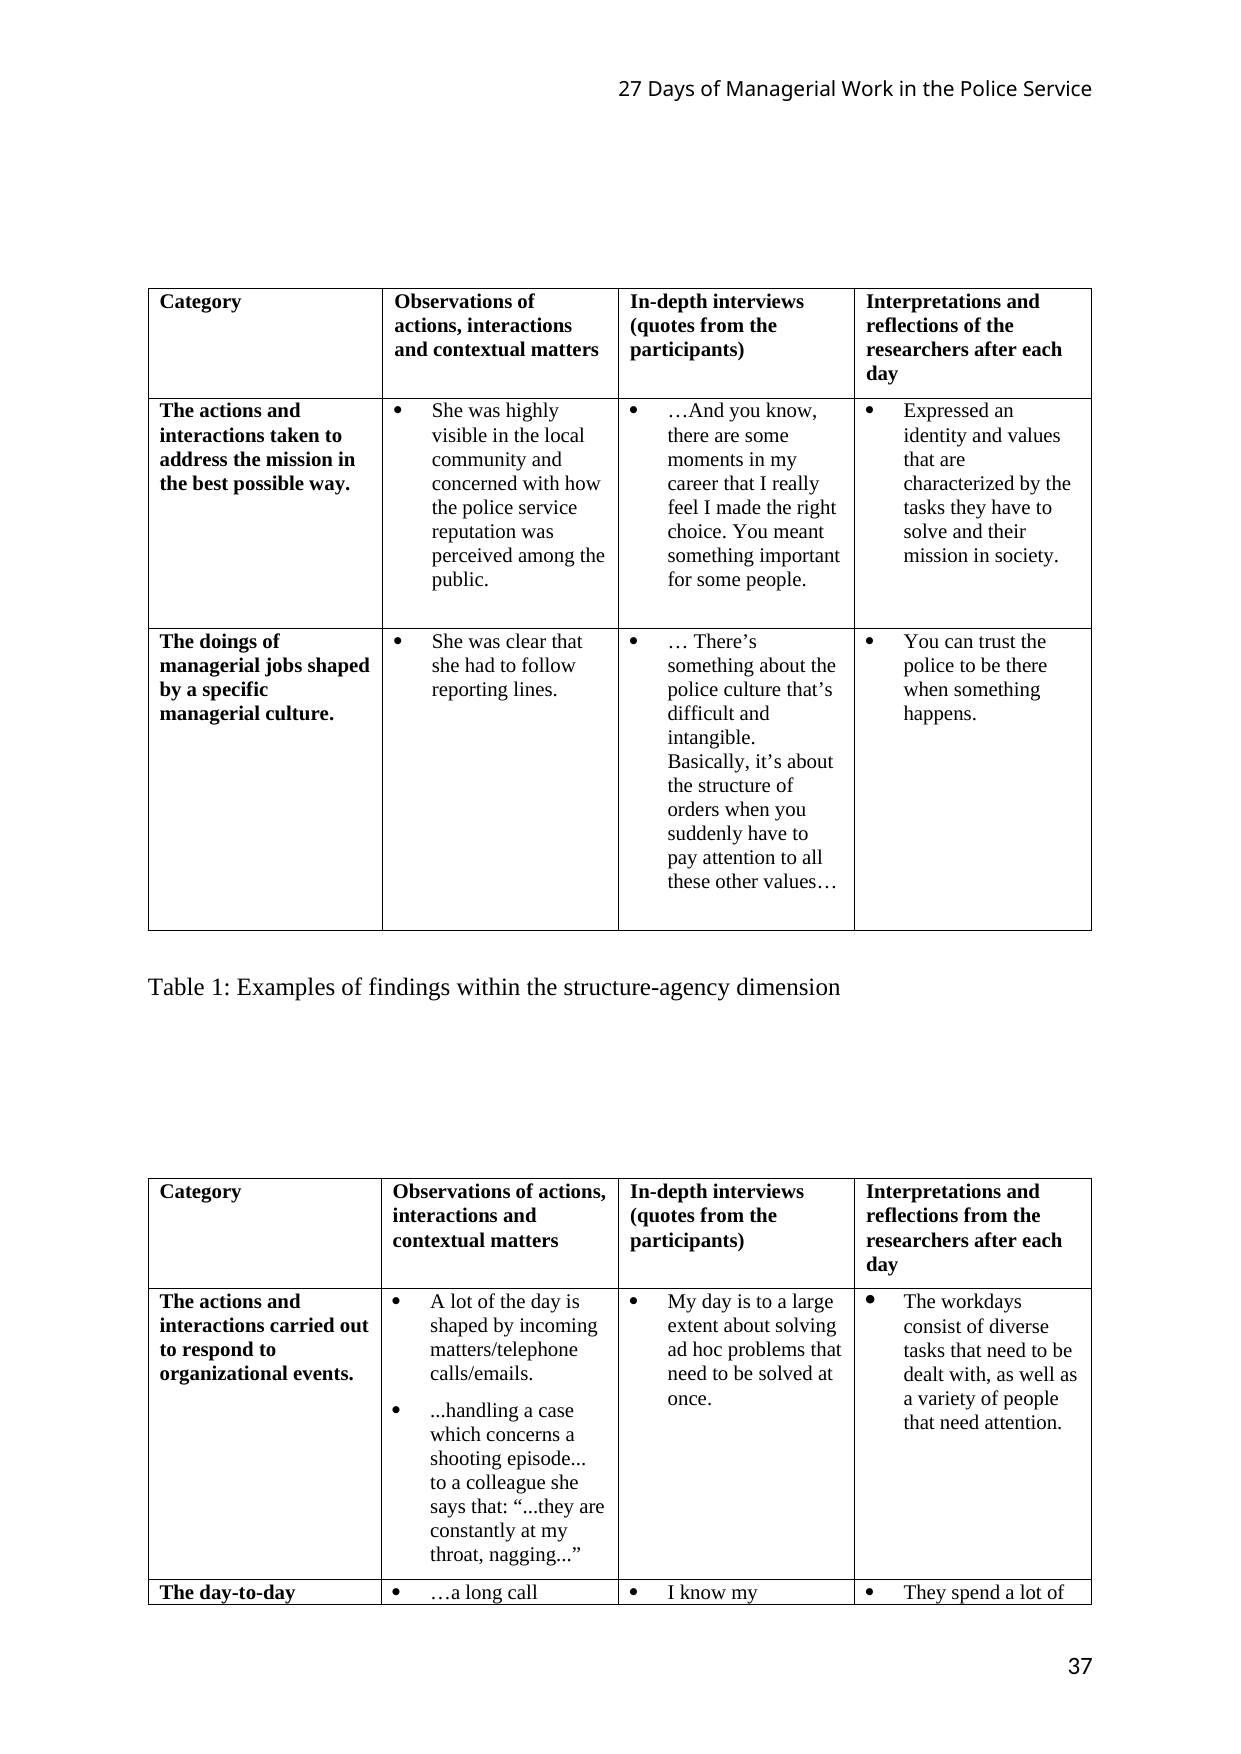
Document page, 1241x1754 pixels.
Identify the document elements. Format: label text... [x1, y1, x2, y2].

table_cell You can trust the police to be there when something happens. [855, 629, 1091, 930]
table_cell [149, 1580, 381, 1604]
table_cell She was clear that she had to follow reporting lines. [383, 629, 618, 930]
table_cell The doings of managerial jobs shaped by a specific managerial culture. [149, 629, 382, 930]
table_header Category [149, 1179, 381, 1288]
table_cell The actions and interactions carried out to respond to organizational events. [149, 1289, 381, 1579]
table_cell A lot of the day is shaped by incoming matters/telephone calls/emails. ...handling a case which concerns a shooting episode... to a colleague she says that: “...they are constantly at my throat, nagging...” [382, 1289, 618, 1579]
table_cell The actions and interactions taken to address the mission in the best possible way. [149, 399, 382, 627]
table_cell My day is to a large extent about solving ad hoc problems that need to be solved at once. [619, 1289, 854, 1579]
table_cell Expressed an identity and values that are characterized by the tasks they have to solve and their mission in society. [855, 399, 1091, 627]
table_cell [855, 1580, 1091, 1604]
table_header In-depth interviews (quotes from the participants) [619, 1179, 854, 1288]
table_header Category [149, 289, 382, 397]
table_header Observations of actions, interactions and contextual matters [383, 289, 618, 397]
table_cell …And you know, there are some moments in my career that I really feel I made the right choice. You meant something important for some people. [619, 399, 854, 627]
table_cell … There’s something about the police culture that’s difficult and intangible. Basically, it’s about the structure of orders when you suddenly have to pay attention to all these other values… [619, 629, 854, 930]
table_header Observations of actions, interactions and contextual matters [382, 1179, 618, 1288]
text Table 1: Examples of findings within the structure-agency dimension [148, 972, 1093, 1001]
table_header In-depth interviews (quotes from the participants) [619, 289, 854, 397]
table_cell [382, 1580, 618, 1604]
table_cell She was highly visible in the local community and concerned with how the police service reputation was perceived among the public. [383, 399, 618, 627]
table_header Interpretations and reflections of the researchers after each day [855, 289, 1091, 397]
table_cell The workdays consist of diverse tasks that need to be dealt with, as well as a variety of people that need attention. [855, 1289, 1091, 1579]
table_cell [619, 1580, 854, 1604]
table_header Interpretations and reflections from the researchers after each day [855, 1179, 1091, 1288]
